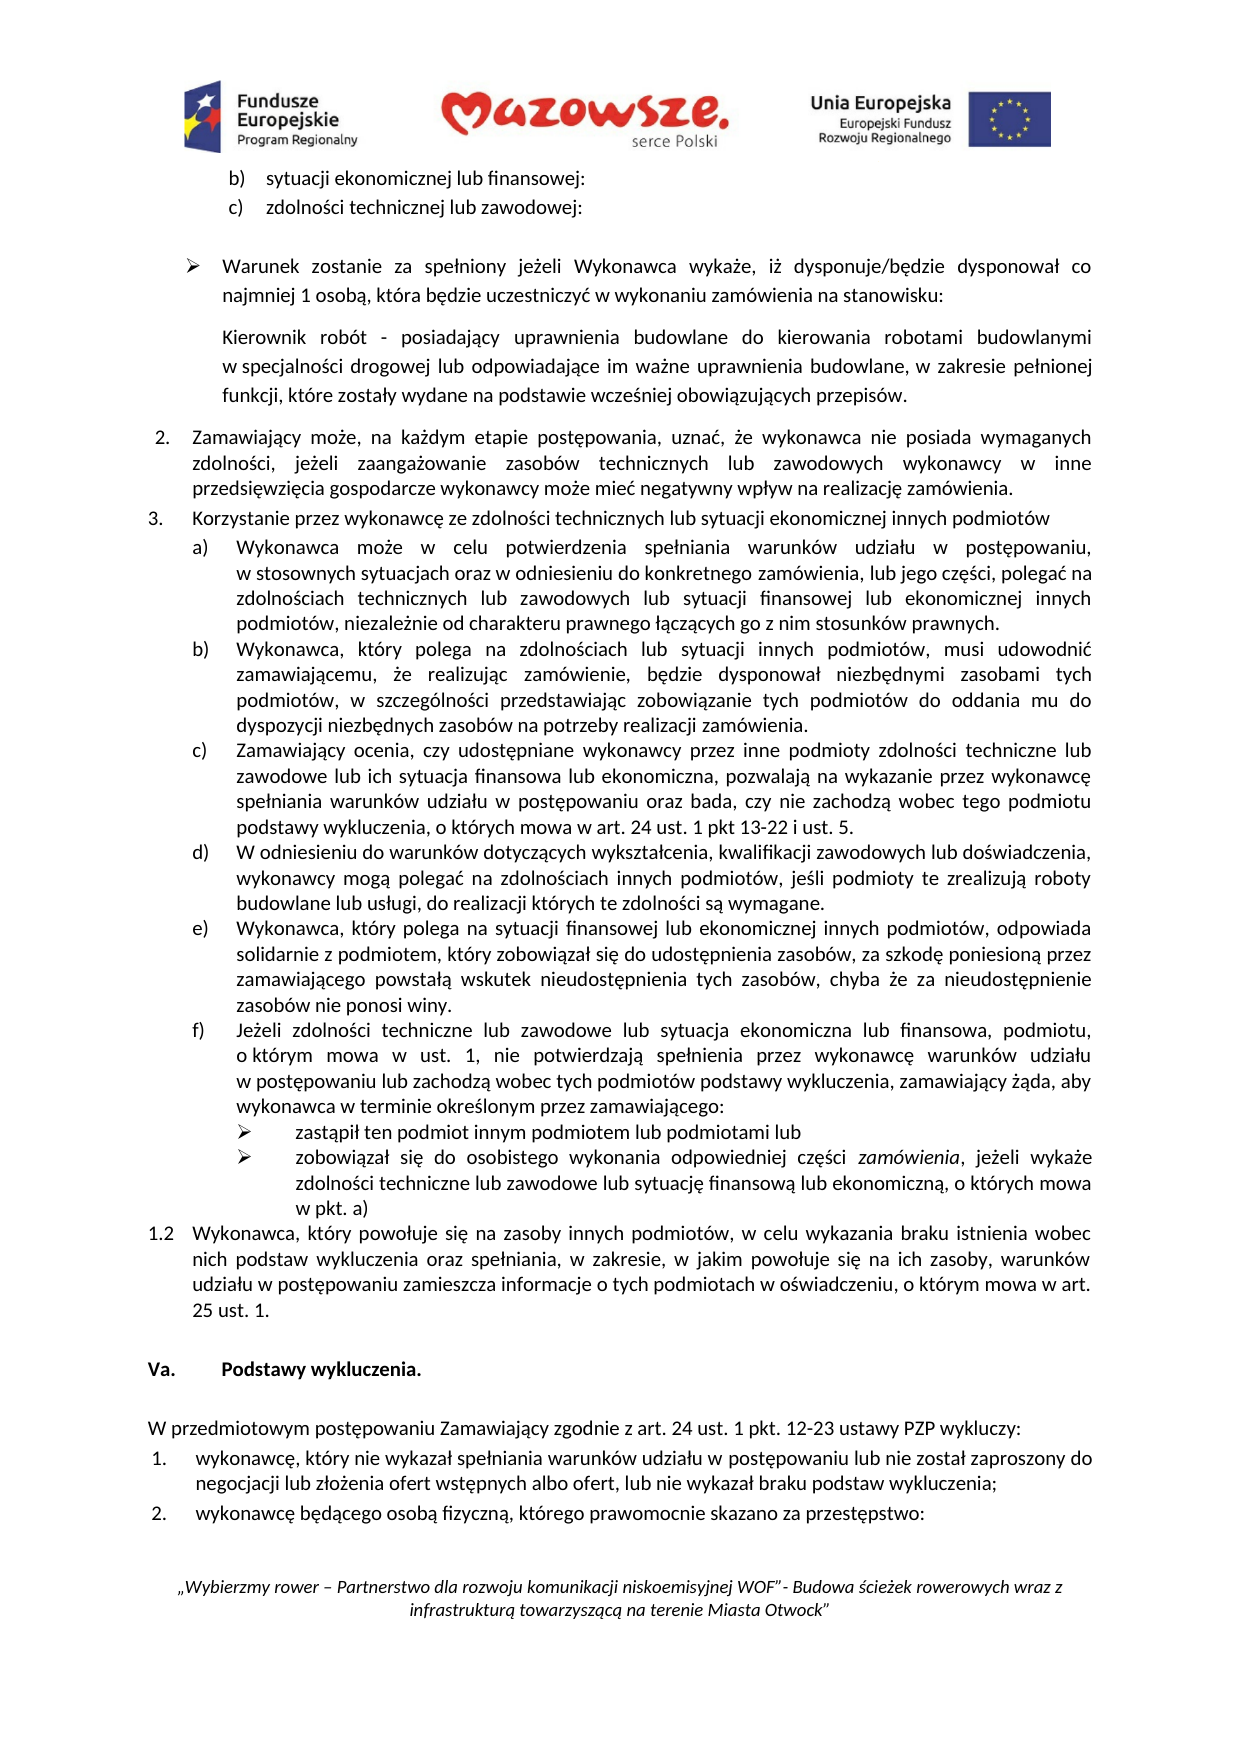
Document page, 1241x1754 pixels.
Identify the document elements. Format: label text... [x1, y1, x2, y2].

text W przedmiotowym postępowaniu Zamawiający zgodnie z art. 24 ust. 1 pkt. 12-23 ustawy PZP wykluczy: [148, 1415, 1093, 1441]
list Kierownik robót - posiadający uprawnienia budowlane do kierowania robotami budowlanymi w specjalności drogowej lub odpowiadające im ważne uprawnienia budowlane, w zakresie pełnionej funkcji, które zostały wydane na podstawie wcześniej obowiązujących przepisów. [222, 324, 1093, 408]
list Wykonawca, który polega na sytuacji finansowej lub ekonomicznej innych podmiotów, odpowiada solidarnie z podmiotem, który zobowiązał się do udostępnienia zasobów, za szkodę poniesioną przez zamawiającego powstałą wskutek nieudostępnienia tych zasobów, chyba że za nieudostępnienie zasobów nie ponosi winy. [192, 916, 1093, 1017]
list Zamawiający może, na każdym etapie postępowania, uznać, że wykonawca nie posiada wymaganych zdolności, jeżeli zaangażowanie zasobów technicznych lub zawodowych wykonawcy w inne przedsięwzięcia gospodarcze wykonawcy może mieć negatywny wpływ na realizację zamówienia. [154, 424, 1093, 501]
list Korzystanie przez wykonawcę ze zdolności technicznych lub sytuacji ekonomicznej innych podmiotów [148, 505, 1093, 530]
list W odniesieniu do warunków dotyczących wykształcenia, kwalifikacji zawodowych lub doświadczenia, wykonawcy mogą polegać na zdolnościach innych podmiotów, jeśli podmioty te zrealizują roboty budowlane lub usługi, do realizacji których te zdolności są wymagane. [192, 839, 1093, 916]
picture [147, 73, 1093, 165]
list Wykonawca może w celu potwierdzenia spełniania warunków udziału w postępowaniu, w stosownych sytuacjach oraz w odniesieniu do konkretnego zamówienia, lub jego części, polegać na zdolnościach technicznych lub zawodowych lub sytuacji finansowej lub ekonomicznej innych podmiotów, niezależnie od charakteru prawnego łączących go z nim stosunków prawnych. [192, 534, 1093, 636]
list zdolności technicznej lub zawodowej: [228, 194, 1093, 220]
list zobowiązał się do osobistego wykonania odpowiedniej części zamówienia, jeżeli wykaże zdolności techniczne lub zawodowe lub sytuację finansową lub ekonomiczną, o których mowa w pkt. a) [236, 1144, 1093, 1221]
list wykonawcę, który nie wykazał spełniania warunków udziału w postępowaniu lub nie został zaproszony do negocjacji lub złożenia ofert wstępnych albo ofert, lub nie wykazał braku podstaw wykluczenia; [151, 1445, 1093, 1496]
list Wykonawca, który polega na zdolnościach lub sytuacji innych podmiotów, musi udowodnić zamawiającemu, że realizując zamówienie, będzie dysponował niezbędnymi zasobami tych podmiotów, w szczególności przedstawiając zobowiązanie tych podmiotów do oddania mu do dyspozycji niezbędnych zasobów na potrzeby realizacji zamówienia. [192, 636, 1093, 738]
list Jeżeli zdolności techniczne lub zawodowe lub sytuacja ekonomiczna lub finansowa, podmiotu, o którym mowa w ust. 1, nie potwierdzają spełnienia przez wykonawcę warunków udziału w postępowaniu lub zachodzą wobec tych podmiotów podstawy wykluczenia, zamawiający żąda, aby wykonawca w terminie określonym przez zamawiającego: [192, 1017, 1093, 1119]
list Va. Podstawy wykluczenia. [148, 1356, 1093, 1381]
list Zamawiający ocenia, czy udostępniane wykonawcy przez inne podmioty zdolności techniczne lub zawodowe lub ich sytuacja finansowa lub ekonomiczna, pozwalają na wykazanie przez wykonawcę spełniania warunków udziału w postępowaniu oraz bada, czy nie zachodzą wobec tego podmiotu podstawy wykluczenia, o których mowa w art. 24 ust. 1 pkt 13-22 i ust. 5. [192, 738, 1093, 839]
list Wykonawca, który powołuje się na zasoby innych podmiotów, w celu wykazania braku istnienia wobec nich podstaw wykluczenia oraz spełniania, w zakresie, w jakim powołuje się na ich zasoby, warunków udziału w postępowaniu zamieszcza informacje o tych podmiotach w oświadczeniu, o którym mowa w art. 25 ust. 1. [148, 1221, 1093, 1322]
list sytuacji ekonomicznej lub finansowej: [228, 165, 1093, 190]
list wykonawcę będącego osobą fizyczną, którego prawomocnie skazano za przestępstwo: [151, 1500, 1093, 1525]
list zastąpił ten podmiot innym podmiotem lub podmiotami lub [236, 1119, 1093, 1144]
list Warunek zostanie za spełniony jeżeli Wykonawca wykaże, iż dysponuje/będzie dysponował co najmniej 1 osobą, która będzie uczestniczyć w wykonaniu zamówienia na stanowisku: [185, 253, 1093, 308]
